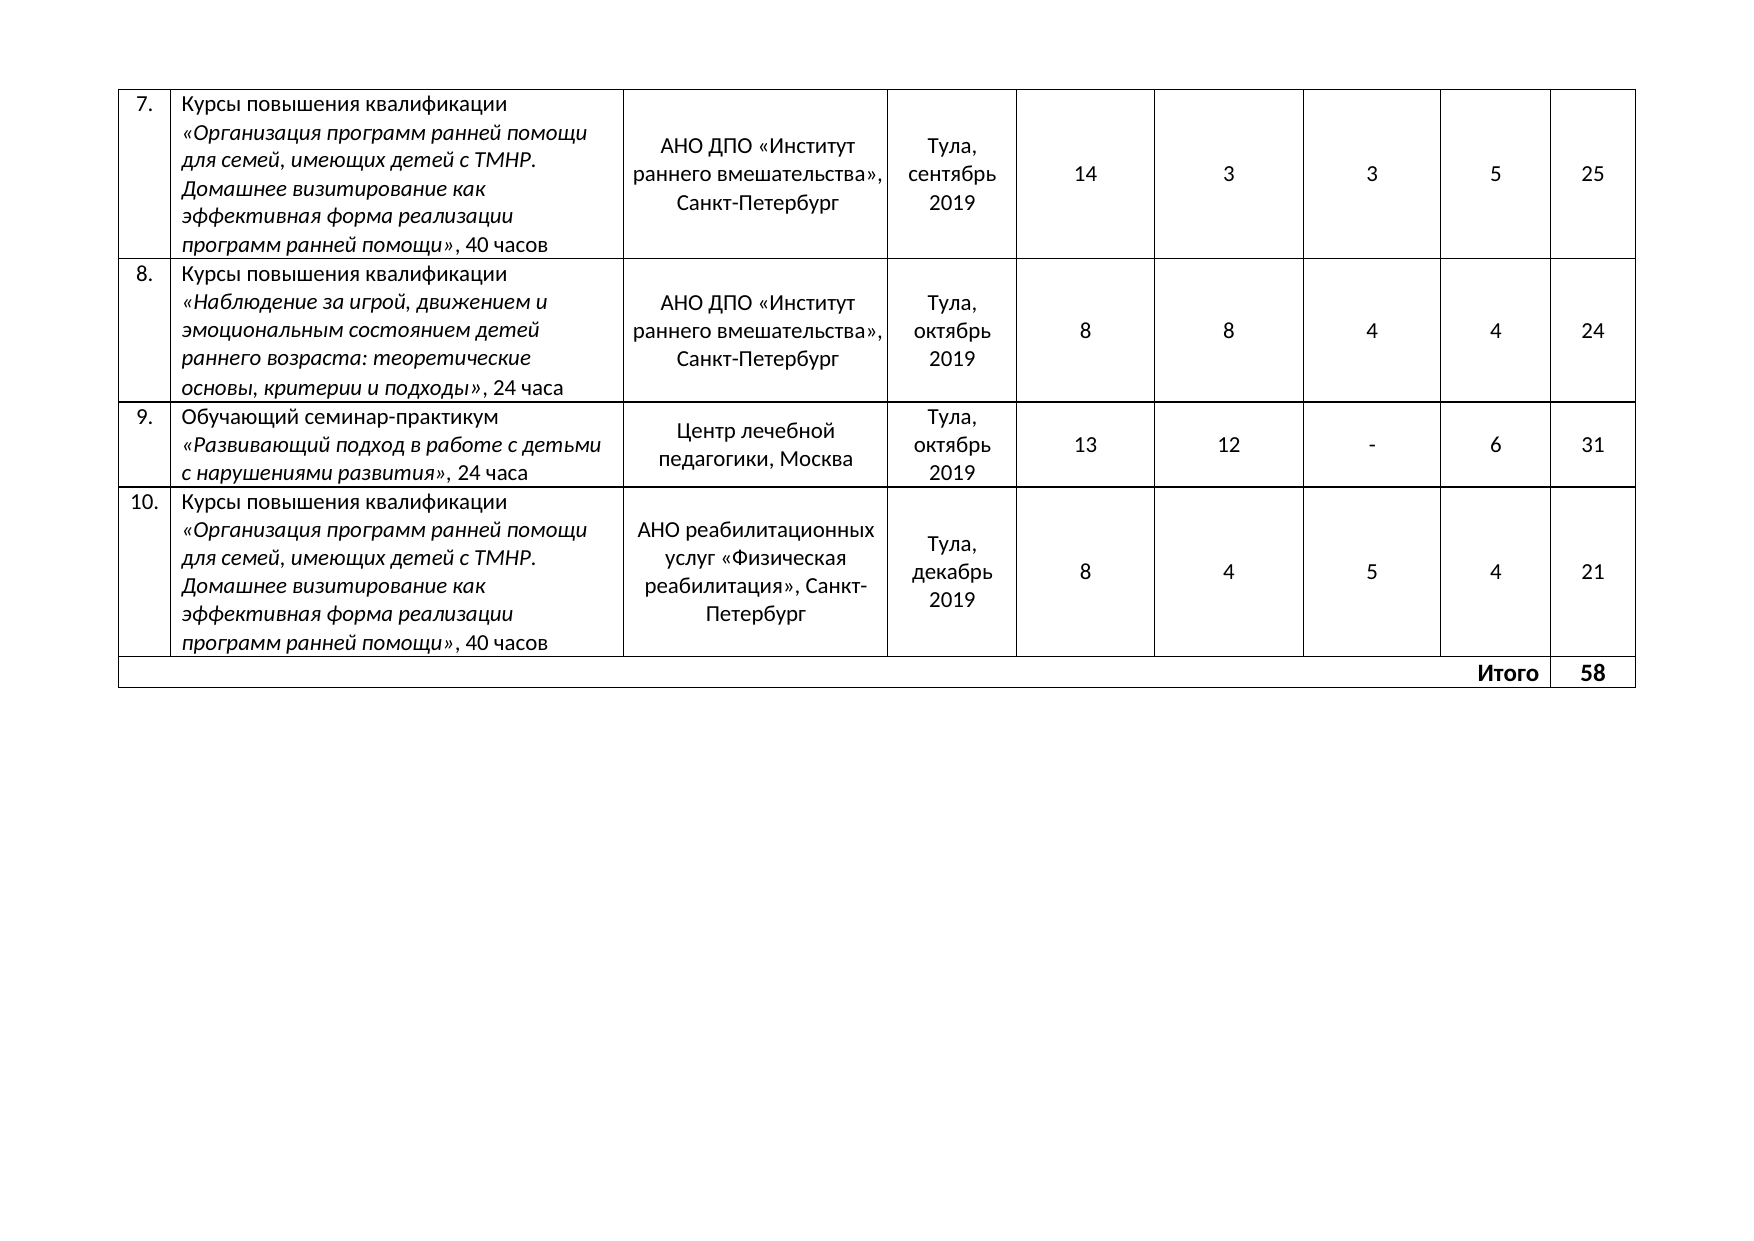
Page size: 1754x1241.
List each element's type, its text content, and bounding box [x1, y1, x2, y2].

table_cell Центр лечебной педагогики, Москва [624, 403, 887, 486]
table_cell Курсы повышения квалификации «Организация программ ранней помощи для семей, имеющих детей с ТМНР. Домашнее визитирование как эффективная форма реализации программ ранней помощи», 40 часов [171, 90, 623, 258]
table_cell 8 [1155, 259, 1303, 401]
table_cell 4 [1304, 259, 1440, 401]
table_cell 25 [1551, 90, 1635, 258]
table_cell 10. [119, 488, 170, 656]
table_cell 5 [1441, 90, 1550, 258]
table_cell Тула, сентябрь 2019 [888, 90, 1016, 258]
table_cell 3 [1304, 90, 1440, 258]
table_cell - [1304, 403, 1440, 486]
table_cell 8 [1017, 488, 1154, 656]
table_cell Курсы повышения квалификации «Организация программ ранней помощи для семей, имеющих детей с ТМНР. Домашнее визитирование как эффективная форма реализации программ ранней помощи», 40 часов [171, 488, 623, 656]
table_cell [624, 90, 887, 258]
table_cell АНО ДПО «Институт раннего вмешательства», Санкт-Петербург [624, 259, 887, 401]
table_cell Итого [119, 657, 1550, 687]
table_cell 58 [1551, 657, 1635, 687]
table_cell 4 [1441, 488, 1550, 656]
table_cell [119, 259, 170, 401]
table_cell 31 [1551, 403, 1635, 486]
table_cell Тула, октябрь 2019 [888, 259, 1016, 401]
table_cell [119, 90, 170, 258]
table_cell 6 [1441, 403, 1550, 486]
table_cell 4 [1441, 259, 1550, 401]
table_cell Курсы повышения квалификации «Наблюдение за игрой, движением и эмоциональным состоянием детей раннего возраста: теоретические основы, критерии и подходы», 24 часа [171, 259, 623, 401]
table_cell 8 [1017, 259, 1154, 401]
table_cell [119, 403, 170, 486]
table_cell 24 [1551, 259, 1635, 401]
table_cell 4 [1155, 488, 1303, 656]
table_cell Обучающий семинар-практикум «Развивающий подход в работе с детьми с нарушениями развития», 24 часа [171, 403, 623, 486]
table_cell 3 [1155, 90, 1303, 258]
table_cell 13 [1017, 403, 1154, 486]
table_cell Тула, октябрь 2019 [888, 403, 1016, 486]
table_cell 21 [1551, 488, 1635, 656]
table_cell АНО реабилитационных услуг «Физическая реабилитация», Санкт-Петербург [624, 488, 887, 656]
table_cell 12 [1155, 403, 1303, 486]
table_cell 5 [1304, 488, 1440, 656]
table_cell 14 [1017, 90, 1154, 258]
table_cell Тула, декабрь 2019 [888, 488, 1016, 656]
